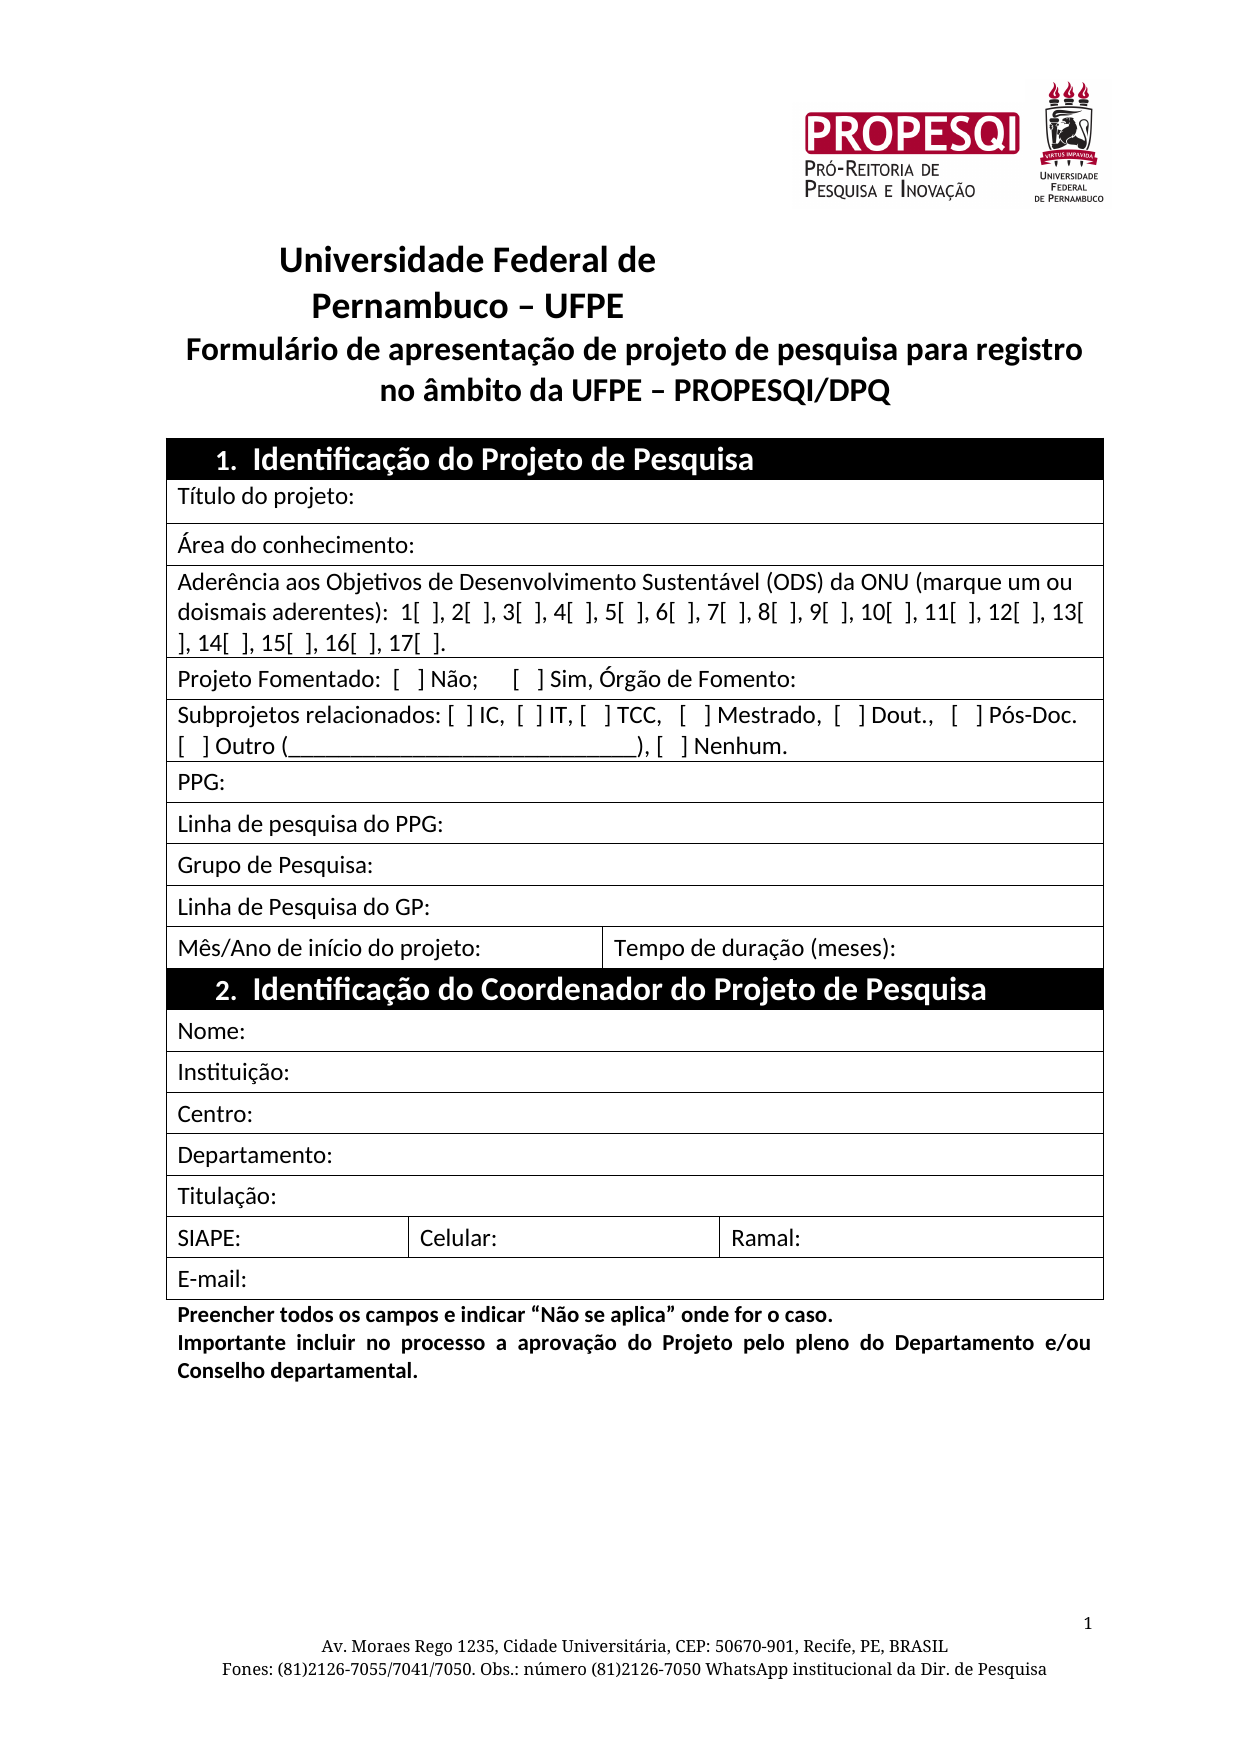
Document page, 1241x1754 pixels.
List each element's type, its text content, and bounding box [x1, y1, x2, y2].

table_cell Titulação: [167, 1176, 1103, 1216]
table_cell Instituição: [167, 1052, 1103, 1092]
text Importante incluir no processo a aprovação do Projeto pelo pleno do Departamento e/ou Conselho departamental. [177, 1328, 1092, 1384]
text Preencher todos os campos e indicar “Não se aplica” onde for o caso. [177, 1300, 1092, 1328]
table_cell Identificação do Coordenador do Projeto de Pesquisa [167, 969, 1103, 1009]
table_cell Ramal: [720, 1217, 1103, 1257]
table_cell Aderência aos Objetivos de Desenvolvimento Sustentável (ODS) da ONU (marque um ou doismais aderentes): 1[ ], 2[ ], 3[ ], 4[ ], 5[ ], 6[ ], 7[ ], 8[ ], 9[ ], 10[ ], 11[ ], 12[ ], 13[ ], 14[ ], 15[ ], 16[ ], 17[ ]. [167, 566, 1103, 657]
picture [792, 79, 1112, 209]
table_cell Área do conhecimento: [167, 524, 1103, 564]
table_cell Departamento: [167, 1134, 1103, 1174]
table_cell Subprojetos relacionados: [ ] IC, [ ] IT, [ ] TCC, [ ] Mestrado, [ ] Dout., [ ] Pós-Doc. [ ] Outro (____________________________), [ ] Nenhum. [167, 700, 1103, 761]
table_cell PPG: [167, 762, 1103, 802]
text Formulário de apresentação de projeto de pesquisa para registro no âmbito da UFPE – PROPESQI/DPQ [177, 328, 1092, 409]
table_cell Linha de pesquisa do PPG: [167, 803, 1103, 843]
table_cell SIAPE: [167, 1217, 408, 1257]
table_cell Projeto Fomentado: [ ] Não; [ ] Sim, Órgão de Fomento: [167, 658, 1103, 698]
table_cell E-mail: [167, 1258, 1103, 1299]
table_cell Nome: [167, 1010, 1103, 1051]
table_cell Centro: [167, 1093, 1103, 1133]
table_cell Mês/Ano de início do projeto: [167, 927, 602, 967]
table_header Identificação do Projeto de Pesquisa [167, 439, 1103, 479]
table_cell Título do projeto: [167, 480, 1103, 523]
table_cell Celular: [409, 1217, 719, 1257]
table_cell Linha de Pesquisa do GP: [167, 886, 1103, 926]
table_cell Tempo de duração (meses): [603, 927, 1103, 967]
table_cell Grupo de Pesquisa: [167, 844, 1103, 885]
text Universidade Federal de Pernambuco – UFPE [177, 236, 1092, 328]
